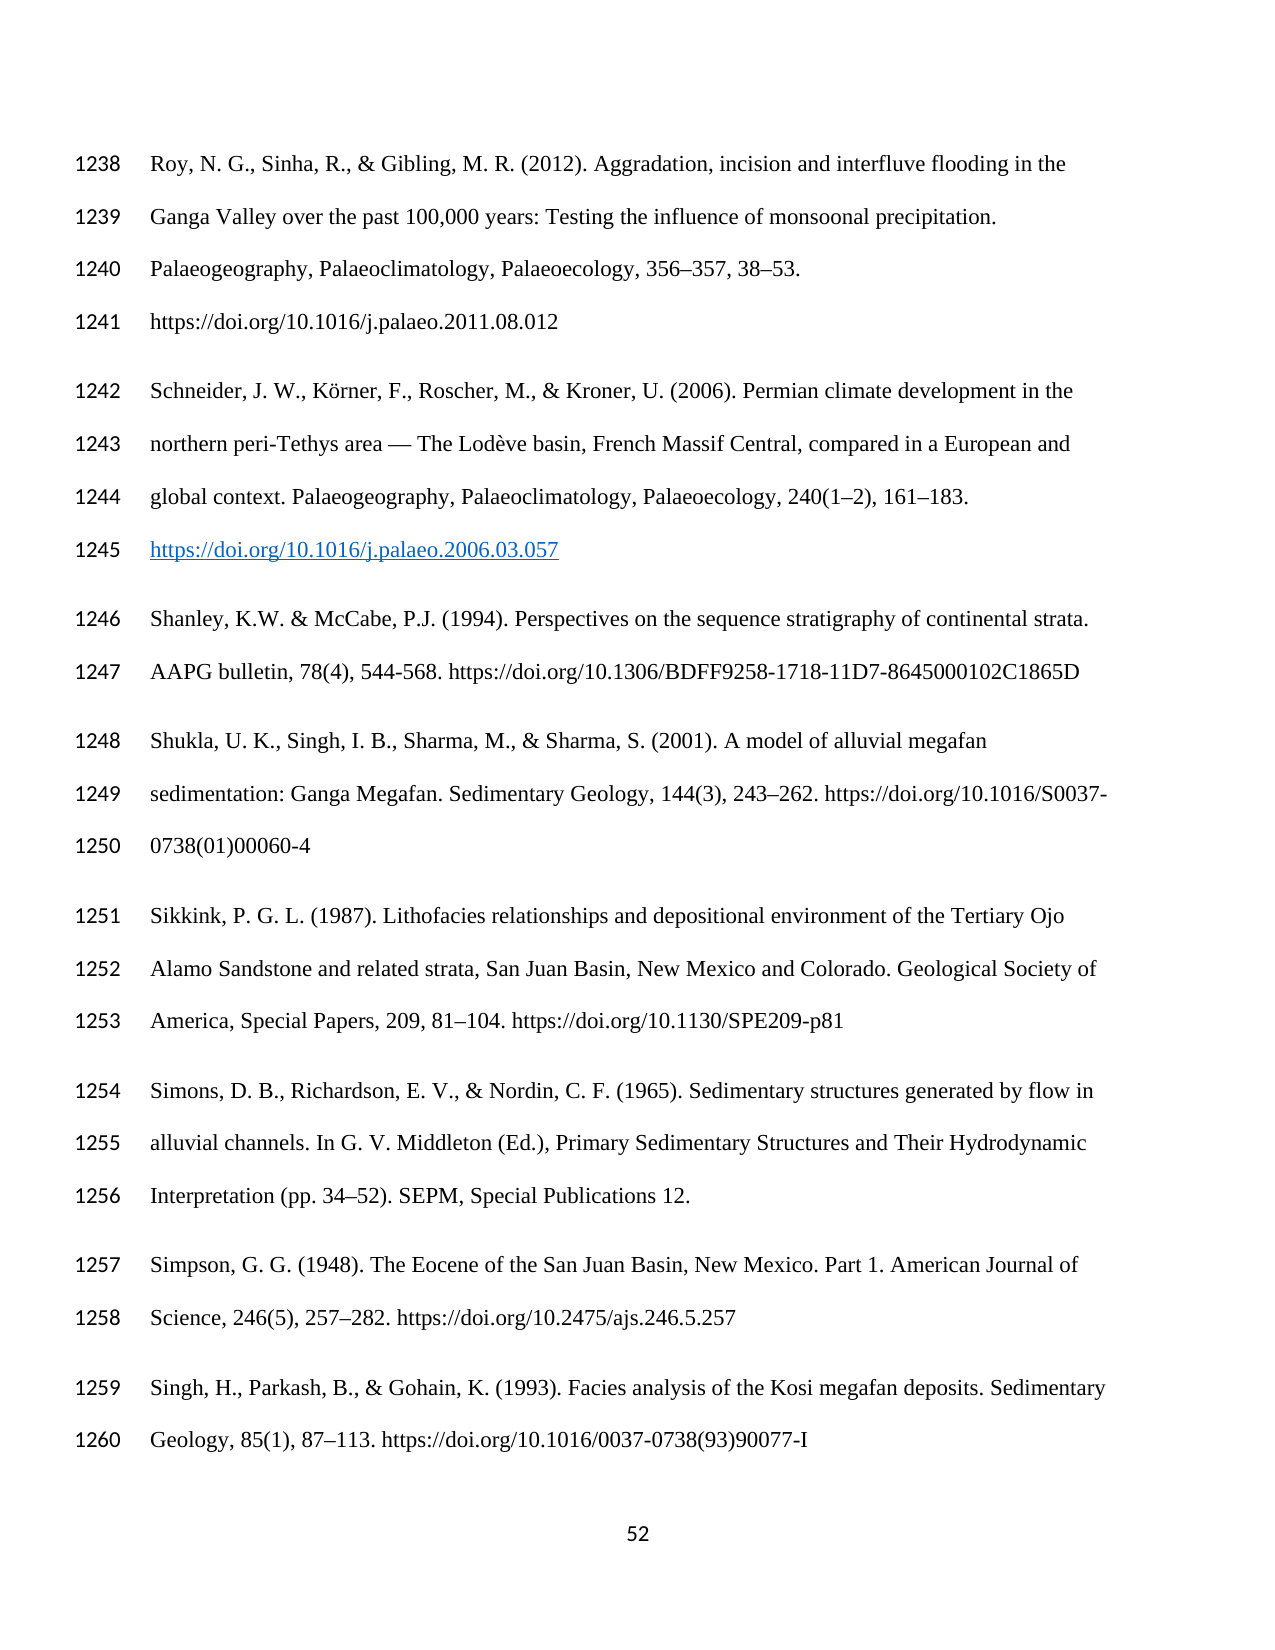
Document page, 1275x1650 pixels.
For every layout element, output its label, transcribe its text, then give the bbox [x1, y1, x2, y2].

text Shanley, K.W. & McCabe, P.J. (1994). Perspectives on the sequence stratigraphy of continental strata. AAPG bulletin, 78(4), 544-568. https://doi.org/10.1306/BDFF9258-1718-11D7-8645000102C1865D [150, 605, 1125, 684]
text Shukla, U. K., Singh, I. B., Sharma, M., & Sharma, S. (2001). A model of alluvial megafan sedimentation: Ganga Megafan. Sedimentary Geology, 144(3), 243–262. https://doi.org/10.1016/S0037-0738(01)00060-4 [150, 727, 1125, 859]
text Simpson, G. G. (1948). The Eocene of the San Juan Basin, New Mexico. Part 1. American Journal of Science, 246(5), 257–282. https://doi.org/10.2475/ajs.246.5.257 [150, 1251, 1125, 1331]
text Roy, N. G., Sinha, R., & Gibling, M. R. (2012). Aggradation, incision and interfluve flooding in the Ganga Valley over the past 100,000 years: Testing the influence of monsoonal precipitation. Palaeogeography, Palaeoclimatology, Palaeoecology, 356–357, 38–53. https://doi.org/10.1016/j.palaeo.2011.08.012 [150, 150, 1125, 334]
text Sikkink, P. G. L. (1987). Lithofacies relationships and depositional environment of the Tertiary Ojo Alamo Sandstone and related strata, San Juan Basin, New Mexico and Colorado. Geological Society of America, Special Papers, 209, 81–104. https://doi.org/10.1130/SPE209-p81 [150, 902, 1125, 1034]
text Singh, H., Parkash, B., & Gohain, K. (1993). Facies analysis of the Kosi megafan deposits. Sedimentary Geology, 85(1), 87–113. https://doi.org/10.1016/0037-0738(93)90077-I [150, 1373, 1125, 1453]
text Simons, D. B., Richardson, E. V., & Nordin, C. F. (1965). Sedimentary structures generated by flow in alluvial channels. In G. V. Middleton (Ed.), Primary Sedimentary Structures and Their Hydrodynamic Interpretation (pp. 34–52). SEPM, Special Publications 12. [150, 1077, 1125, 1208]
text Schneider, J. W., Körner, F., Roscher, M., & Kroner, U. (2006). Permian climate development in the northern peri-Tethys area — The Lodève basin, French Massif Central, compared in a European and global context. Palaeogeography, Palaeoclimatology, Palaeoecology, 240(1–2), 161–183. https://doi.org/10.1016/j.palaeo.2006.03.057 [150, 377, 1125, 562]
